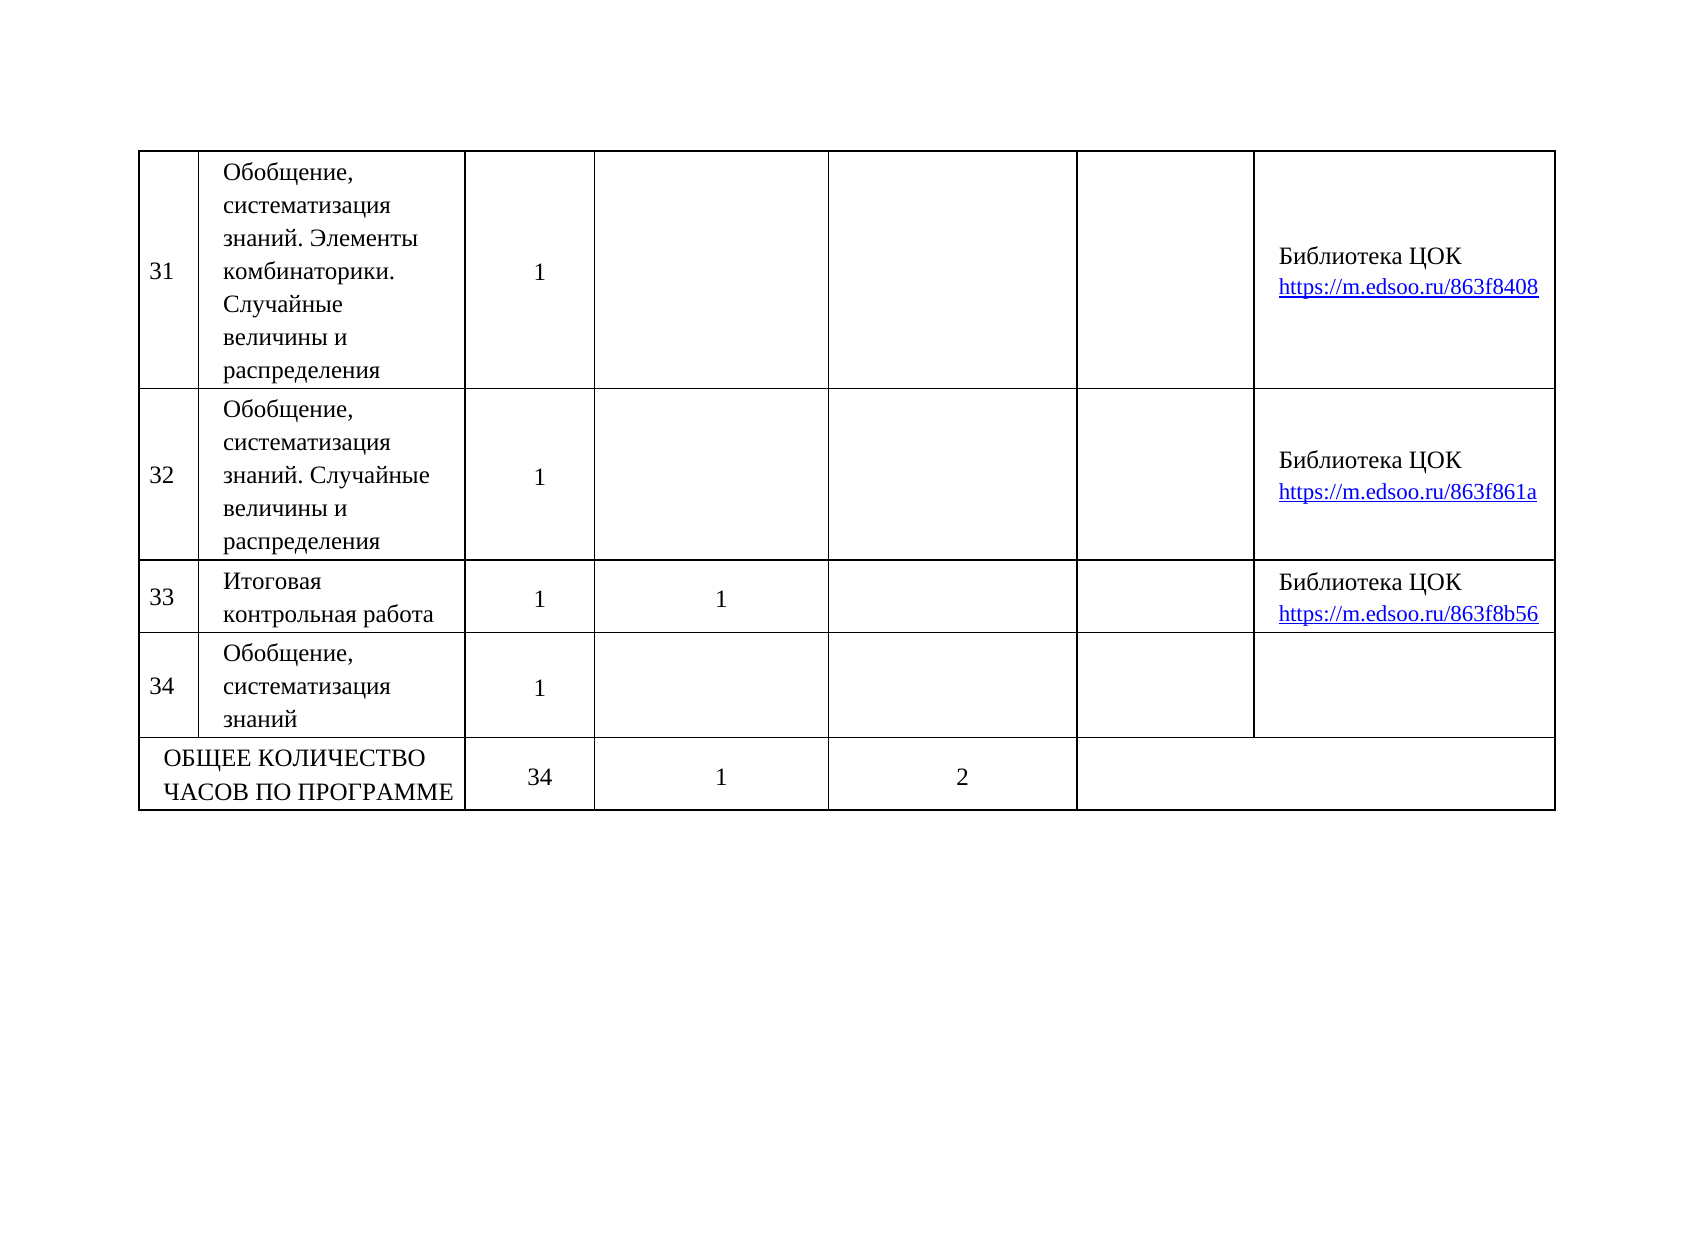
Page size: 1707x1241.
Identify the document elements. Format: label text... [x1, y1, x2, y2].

table_cell 32 [140, 389, 198, 559]
table_cell [829, 561, 1076, 631]
table_cell [595, 633, 828, 737]
table_cell ОБЩЕЕ КОЛИЧЕСТВО ЧАСОВ ПО ПРОГРАММЕ [140, 738, 464, 809]
table_cell Обобщение, систематизация знаний. Элементы комбинаторики. Случайные величины и распределения [199, 152, 464, 387]
table_cell 1 [466, 152, 594, 387]
table_cell Обобщение, систематизация знаний [199, 633, 464, 737]
table_cell Библиотека ЦОК https://m.edsoo.ru/863f8408 [1255, 152, 1554, 387]
table_cell 2 [829, 738, 1076, 809]
table_cell 31 [140, 152, 198, 387]
table_cell 1 [595, 738, 828, 809]
table_cell 1 [595, 561, 828, 631]
table_cell [1078, 633, 1253, 737]
table_cell Итоговая контрольная работа [199, 561, 464, 631]
table_cell [1255, 633, 1554, 737]
table_cell 1 [466, 389, 594, 559]
table_cell [595, 389, 828, 559]
table_cell 34 [140, 633, 198, 737]
table_cell 1 [466, 561, 594, 631]
table_cell [1078, 561, 1253, 631]
table_cell 1 [466, 633, 594, 737]
table_cell [595, 152, 828, 387]
table_cell [829, 633, 1076, 737]
table_cell [1078, 152, 1253, 387]
table_cell Библиотека ЦОК https://m.edsoo.ru/863f8b56 [1255, 561, 1554, 631]
table_cell [1078, 738, 1554, 809]
table_cell [1078, 389, 1253, 559]
table_cell [829, 152, 1076, 387]
table_cell 34 [466, 738, 594, 809]
table_cell 33 [140, 561, 198, 631]
table_cell Библиотека ЦОК https://m.edsoo.ru/863f861a [1255, 389, 1554, 559]
table_cell [829, 389, 1076, 559]
table_cell Обобщение, систематизация знаний. Случайные величины и распределения [199, 389, 464, 559]
